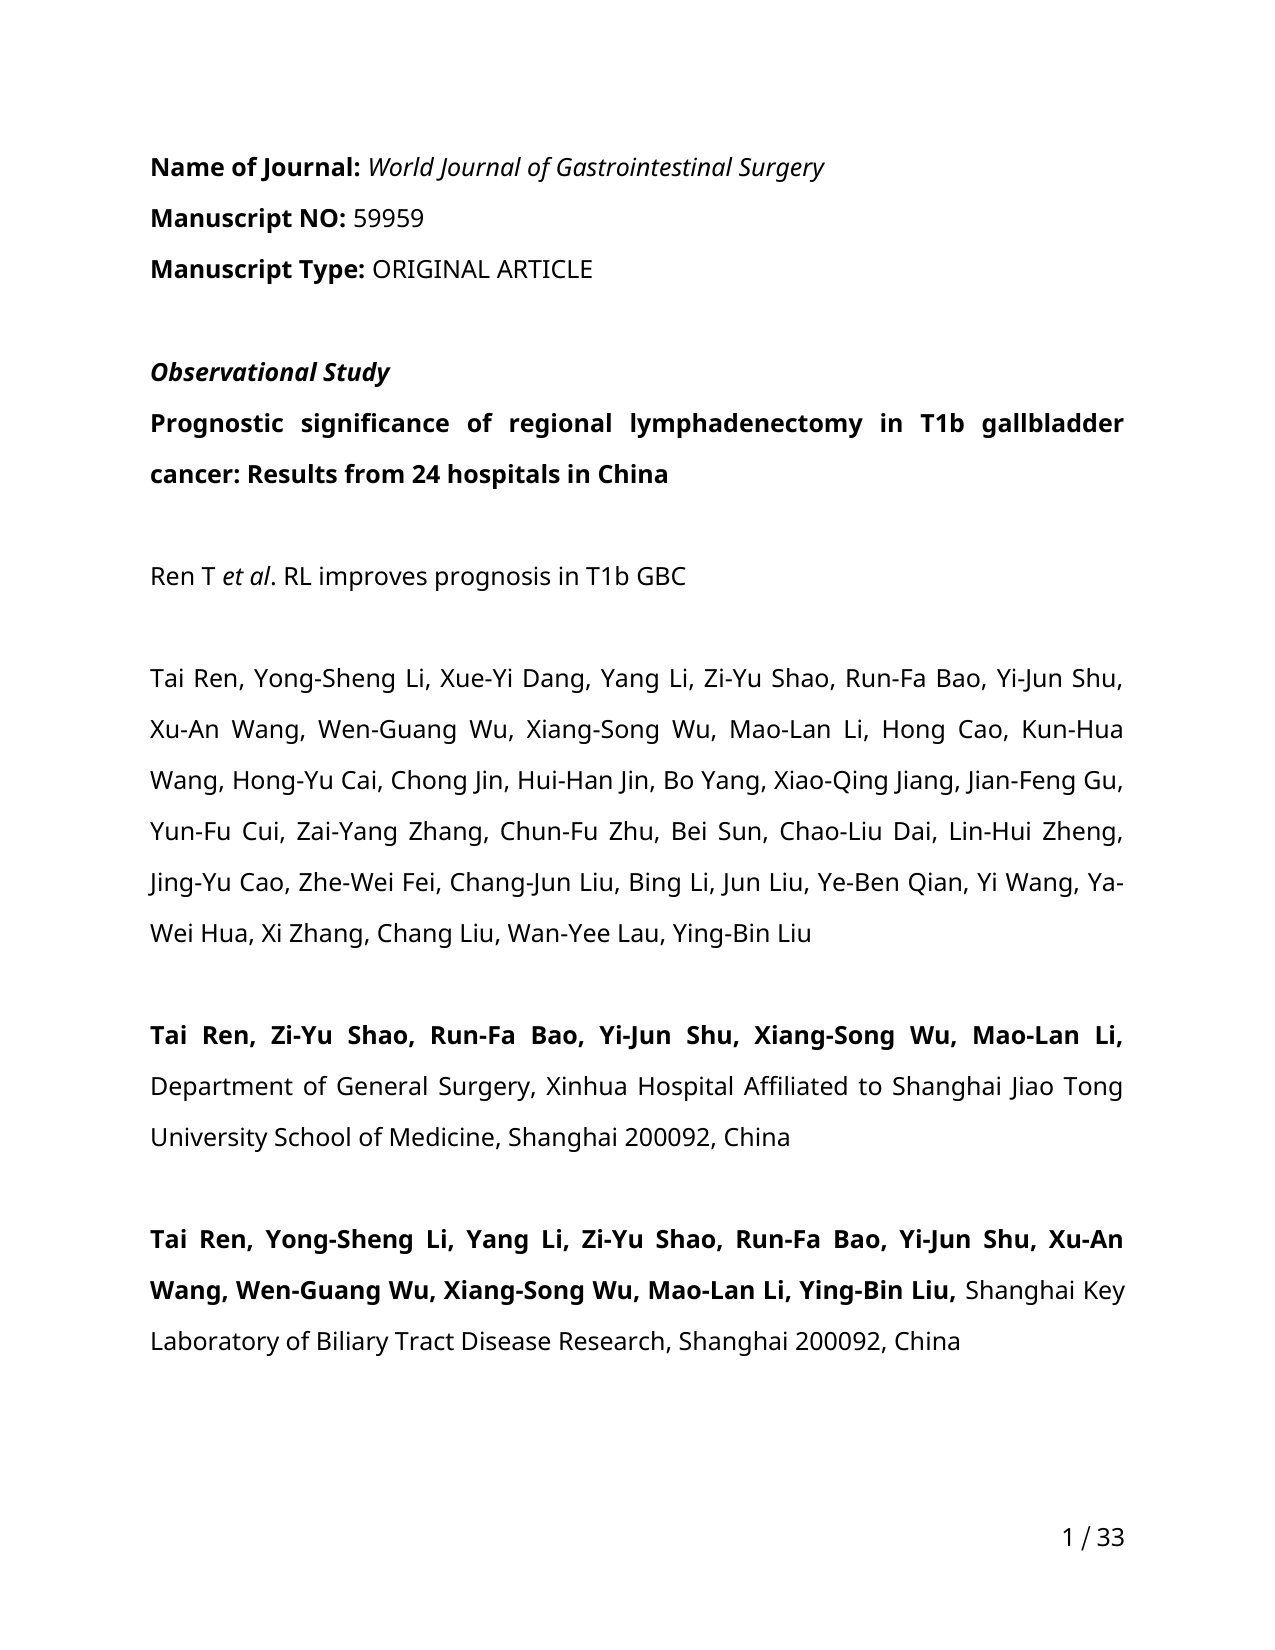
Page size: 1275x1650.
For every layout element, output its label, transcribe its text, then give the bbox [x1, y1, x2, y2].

text Tai Ren, Zi-Yu Shao, Run-Fa Bao, Yi-Jun Shu, Xiang-Song Wu, Mao-Lan Li, Department of General Surgery, Xinhua Hospital Affiliated to Shanghai Jiao Tong University School of Medicine, Shanghai 200092, China [150, 1018, 1125, 1154]
text Observational Study [150, 354, 1125, 388]
text Tai Ren, Yong-Sheng Li, Xue-Yi Dang, Yang Li, Zi-Yu Shao, Run-Fa Bao, Yi-Jun Shu, Xu-An Wang, Wen-Guang Wu, Xiang-Song Wu, Mao-Lan Li, Hong Cao, Kun-Hua Wang, Hong-Yu Cai, Chong Jin, Hui-Han Jin, Bo Yang, Xiao-Qing Jiang, Jian-Feng Gu, Yun-Fu Cui, Zai-Yang Zhang, Chun-Fu Zhu, Bei Sun, Chao-Liu Dai, Lin-Hui Zheng, Jing-Yu Cao, Zhe-Wei Fei, Chang-Jun Liu, Bing Li, Jun Liu, Ye-Ben Qian, Yi Wang, Ya-Wei Hua, Xi Zhang, Chang Liu, Wan-Yee Lau, Ying-Bin Liu [150, 660, 1125, 950]
text Manuscript Type: ORIGINAL ARTICLE [150, 252, 1125, 286]
text Name of Journal: World Journal of Gastrointestinal Surgery [150, 150, 1125, 184]
text Prognostic significance of regional lymphadenectomy in T1b gallbladder cancer: Results from 24 hospitals in China [150, 405, 1125, 490]
text Ren T et al. RL improves prognosis in T1b GBC [150, 558, 1125, 592]
text Manuscript NO: 59959 [150, 201, 1125, 235]
text Tai Ren, Yong-Sheng Li, Yang Li, Zi-Yu Shao, Run-Fa Bao, Yi-Jun Shu, Xu-An Wang, Wen-Guang Wu, Xiang-Song Wu, Mao-Lan Li, Ying-Bin Liu, Shanghai Key Laboratory of Biliary Tract Disease Research, Shanghai 200092, China [150, 1222, 1125, 1358]
